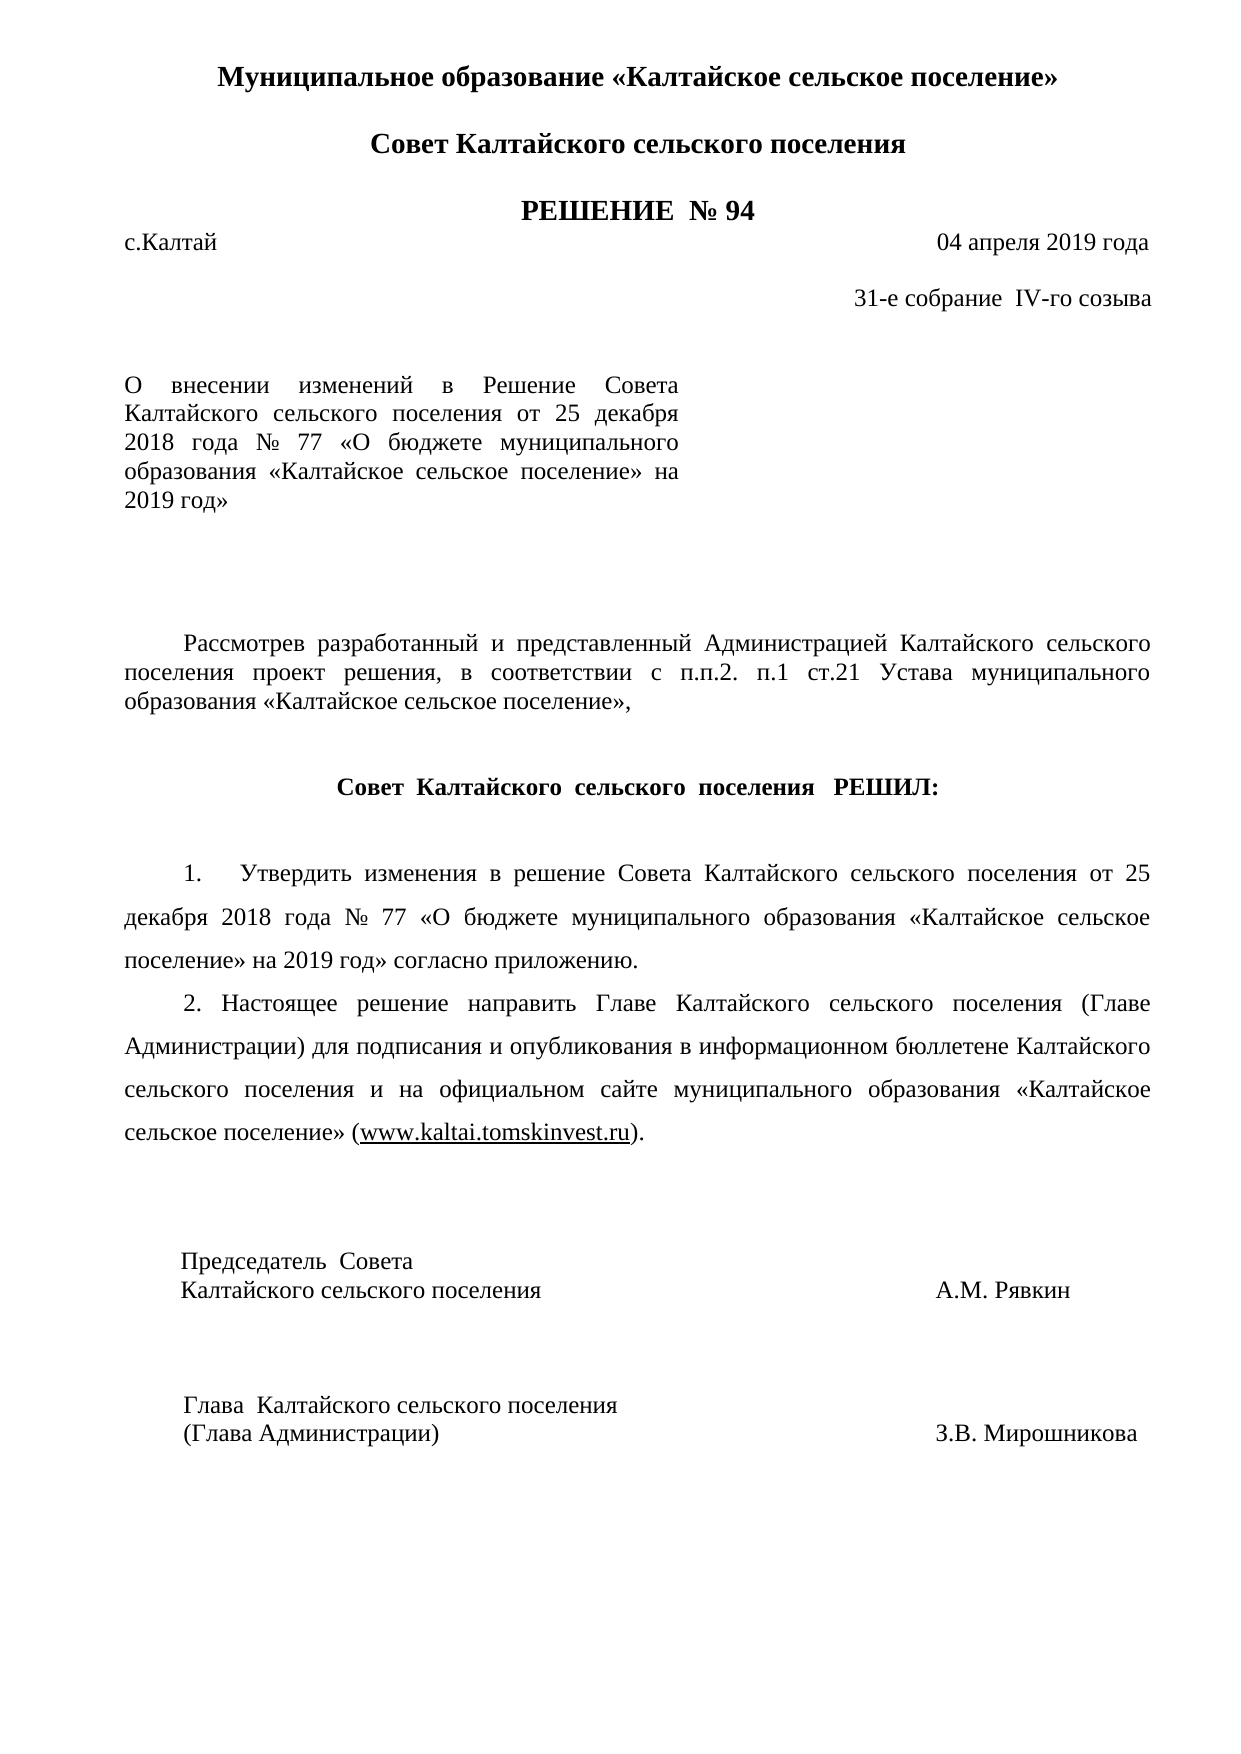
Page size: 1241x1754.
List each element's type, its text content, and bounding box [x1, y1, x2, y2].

text Муниципальное образование «Калтайское сельское поселение» [124, 59, 1152, 93]
text Рассмотрев разработанный и представленный Администрацией Калтайского сельского поселения проект решения, в соответствии с п.п.2. п.1 ст.21 Устава муниципального образования «Калтайское сельское поселение», [124, 628, 1152, 715]
text 1. Утвердить изменения в решение Совета Калтайского сельского поселения от 25 декабря 2018 года № 77 «О бюджете муниципального образования «Калтайское сельское поселение» на 2019 год» согласно приложению. [124, 858, 1152, 973]
text 31-е собрание IV-го созыва [124, 283, 1152, 312]
text Глава Калтайского сельского поселения [124, 1390, 1152, 1418]
text Калтайского сельского поселения А.М. Рявкин [124, 1275, 1152, 1303]
text Председатель Совета [124, 1246, 1152, 1275]
text Совет Калтайского сельского поселения РЕШИЛ: [124, 772, 1152, 801]
text (Глава Администрации) З.В. Мирошникова [124, 1418, 1152, 1447]
text РЕШЕНИЕ № 94 [124, 193, 1152, 227]
text с.Калтай 04 апреля 2019 года [124, 227, 1152, 256]
text 2. Настоящее решение направить Главе Калтайского сельского поселения (Главе Администрации) для подписания и опубликования в информационном бюллетене Калтайского сельского поселения и на официальном сайте муниципального образования «Калтайское сельское поселение» (www.kaltai.tomskinvest.ru). [124, 988, 1152, 1146]
text О внесении изменений в Решение Совета Калтайского сельского поселения от 25 декабря 2018 года № 77 «О бюджете муниципального образования «Калтайское сельское поселение» на 2019 год» [124, 370, 679, 513]
text Совет Калтайского сельского поселения [124, 126, 1152, 160]
